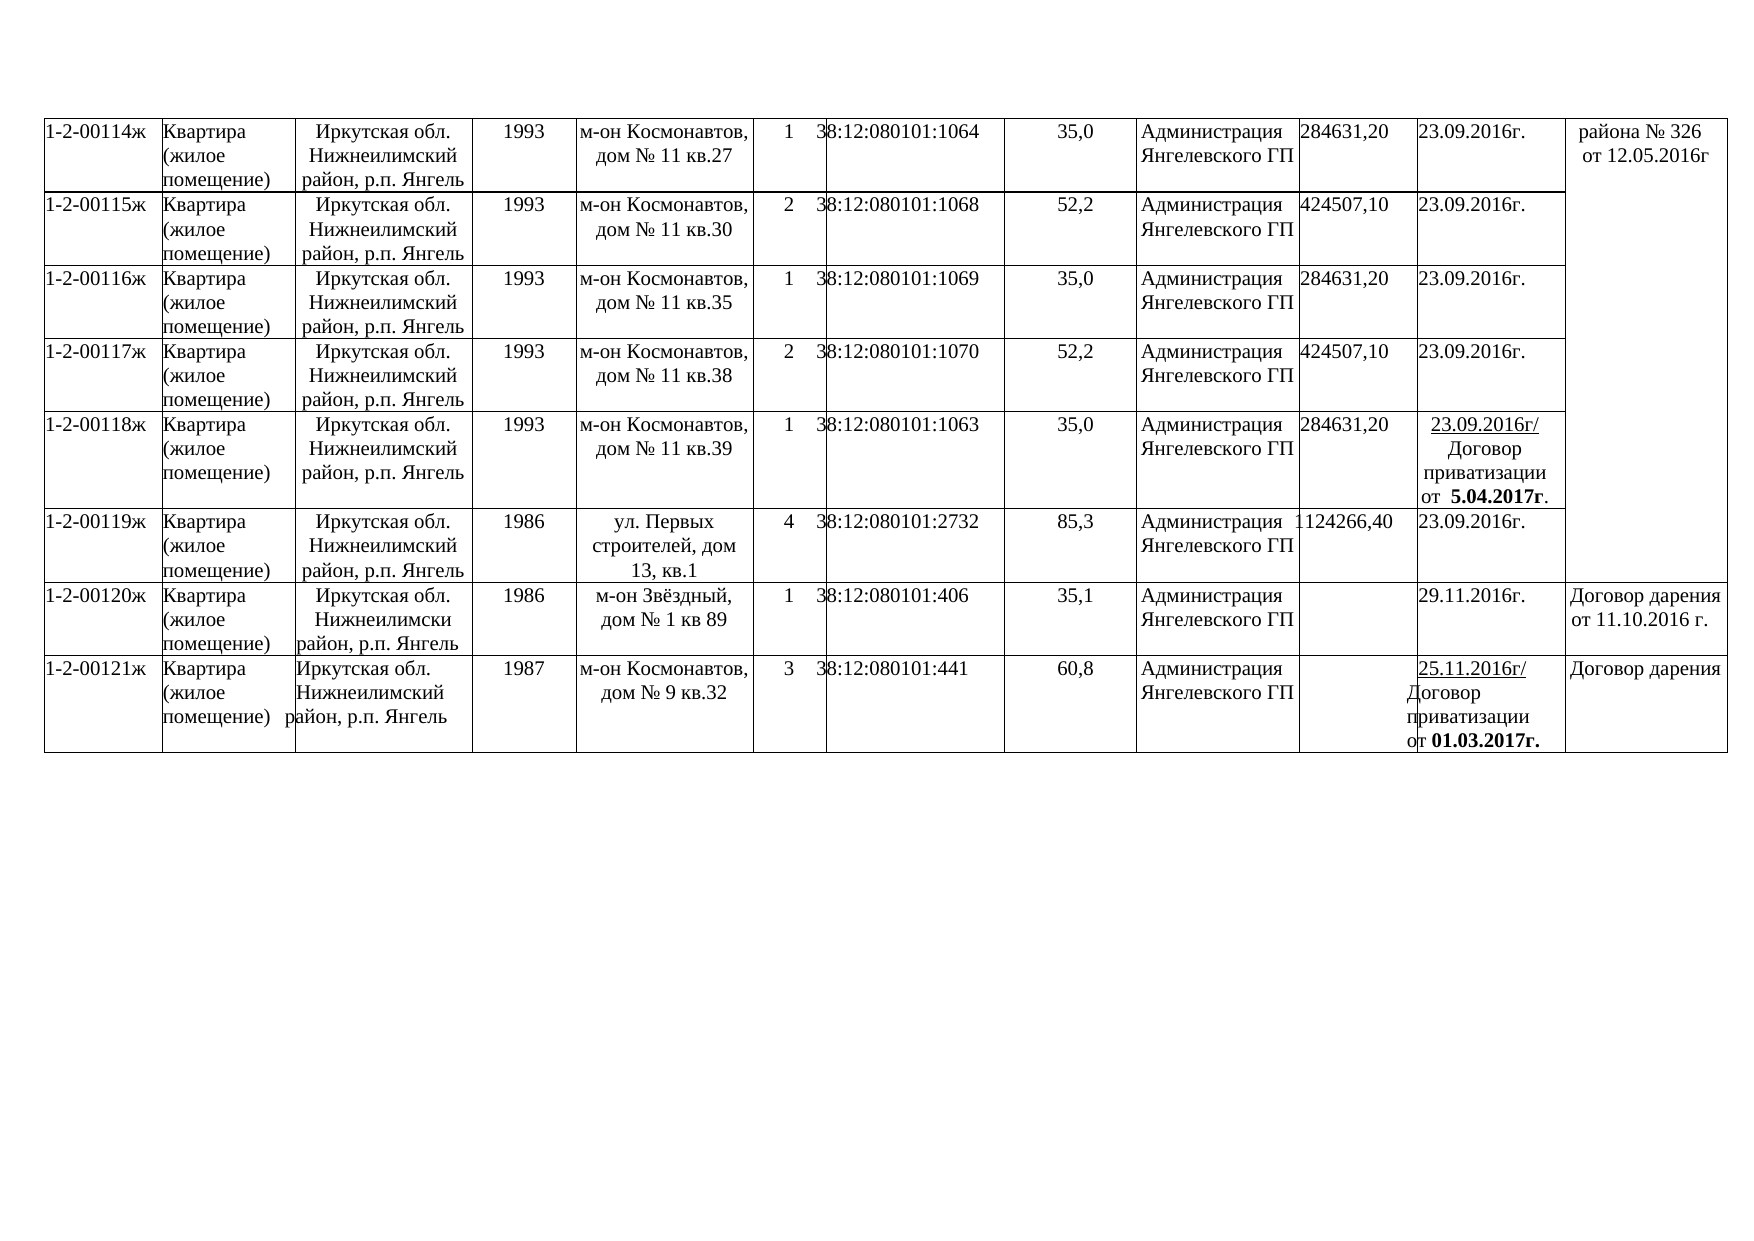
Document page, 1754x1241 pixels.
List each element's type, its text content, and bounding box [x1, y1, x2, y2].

table_cell 1-2-00115ж [45, 193, 162, 264]
table_cell 2 [754, 193, 826, 264]
table_cell 1-2-00114ж [45, 119, 162, 191]
table_cell 1-2-00118ж [45, 412, 162, 508]
table_cell 284631,20 [1300, 119, 1417, 191]
table_cell 23.09.2016г. [1418, 509, 1565, 582]
table_cell 1993 [473, 193, 576, 264]
table_cell 23.09.2016г. [1418, 266, 1565, 338]
table_cell 35,1 [1005, 583, 1136, 655]
table_cell Договор дарения от 11.10.2016 г. [1566, 583, 1727, 655]
table_cell 38:12:080101:1064 [827, 119, 1004, 191]
table_cell Иркутская обл. Нижнеилимский район, р.п. Янгель [296, 412, 472, 508]
table_cell 23.09.2016г. [1418, 119, 1565, 191]
table_cell Иркутская обл. Нижнеилимский район, р.п. Янгель [296, 339, 472, 411]
table_cell 38:12:080101:1063 [827, 412, 1004, 508]
table_cell 1-2-00117ж [45, 339, 162, 411]
table_cell 284631,20 [1300, 412, 1417, 508]
table_cell 38:12:080101:1070 [827, 339, 1004, 411]
table_cell 1993 [473, 119, 576, 191]
table_cell Квартира (жилое помещение) [163, 656, 295, 752]
table_cell 23.09.2016г. [1418, 339, 1565, 411]
table_cell 60,8 [1005, 656, 1136, 752]
table_cell 1124266,40 [1300, 509, 1417, 582]
table_cell Иркутская обл. Нижнеилимский район, р.п. Янгель [296, 266, 472, 338]
table_cell 35,0 [1005, 412, 1136, 508]
table_cell м-он Космонавтов, дом № 11 кв.27 [577, 119, 753, 191]
table_cell 1-2-00116ж [45, 266, 162, 338]
table_cell Квартира (жилое помещение) [163, 193, 295, 264]
table_cell Администрация Янгелевского ГП [1137, 193, 1299, 264]
table_cell 23.09.2016г. [1418, 193, 1565, 264]
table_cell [296, 119, 472, 191]
table_cell Квартира (жилое помещение) [163, 412, 295, 508]
table_cell 1 [754, 119, 826, 191]
table_cell 1 [754, 583, 826, 655]
table_cell м-он Космонавтов, дом № 11 кв.38 [577, 339, 753, 411]
table_cell 424507,10 [1300, 339, 1417, 411]
table_cell 4 [754, 509, 826, 582]
table_cell м-он Космонавтов, дом № 11 кв.30 [577, 193, 753, 264]
table_cell 1 [754, 266, 826, 338]
table_cell м-он Космонавтов, дом № 11 кв.35 [577, 266, 753, 338]
table_cell 38:12:080101:1069 [827, 266, 1004, 338]
table_cell [1300, 656, 1417, 752]
table_cell ул. Первых строителей, дом 13, кв.1 [577, 509, 753, 582]
table_cell 38:12:080101:441 [827, 656, 1004, 752]
table_cell 25.11.2016г/ Договор приватизации от 01.03.2017г. [1418, 656, 1565, 752]
table_cell 23.09.2016г/ Договор приватизации от 5.04.2017г. [1418, 412, 1565, 508]
table_cell м-он Звёздный, дом № 1 кв 89 [577, 583, 753, 655]
table_cell 1993 [473, 412, 576, 508]
table_cell 29.11.2016г. [1418, 583, 1565, 655]
table_cell м-он Космонавтов, дом № 11 кв.39 [577, 412, 753, 508]
table_cell [1300, 583, 1417, 655]
table_cell 85,3 [1005, 509, 1136, 582]
table_cell 3 [754, 656, 826, 752]
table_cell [163, 119, 295, 191]
table_cell 52,2 [1005, 193, 1136, 264]
table_cell 1986 [473, 509, 576, 582]
table_cell Иркутская обл. Нижнеилимский район, р.п. Янгель [296, 193, 472, 264]
table_cell Администрация Янгелевского ГП [1137, 339, 1299, 411]
table_cell Квартира (жилое помещение) [163, 509, 295, 582]
table_cell 424507,10 [1300, 193, 1417, 264]
table_cell Договор дарения [1566, 656, 1727, 752]
table_cell Администрация Янгелевского ГП [1137, 412, 1299, 508]
table_cell 1986 [473, 583, 576, 655]
table_cell Администрация Янгелевского ГП [1137, 266, 1299, 338]
table_cell Администрация Янгелевского ГП [1137, 656, 1299, 752]
table_cell Администрация Янгелевского ГП [1137, 583, 1299, 655]
table_cell 1993 [473, 339, 576, 411]
table_cell Администрация Янгелевского ГП [1137, 509, 1299, 582]
table_cell 38:12:080101:1068 [827, 193, 1004, 264]
table_cell 52,2 [1005, 339, 1136, 411]
table_cell Иркутская обл. Нижнеилимский район, р.п. Янгель [296, 656, 472, 752]
table_cell 35,0 [1005, 266, 1136, 338]
table_cell м-он Космонавтов, дом № 9 кв.32 [577, 656, 753, 752]
table_cell 35,0 [1005, 119, 1136, 191]
table_cell 1-2-00121ж [45, 656, 162, 752]
table_cell 1993 [473, 266, 576, 338]
table_cell 2 [754, 339, 826, 411]
table_cell 38:12:080101:2732 [827, 509, 1004, 582]
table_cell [1137, 119, 1299, 191]
table_cell Квартира (жилое помещение) [163, 583, 295, 655]
table_cell 1-2-00120ж [45, 583, 162, 655]
table_cell 1-2-00119ж [45, 509, 162, 582]
table_cell Квартира (жилое помещение) [163, 339, 295, 411]
table_cell 1987 [473, 656, 576, 752]
table_cell Квартира (жилое помещение) [163, 266, 295, 338]
table_cell 284631,20 [1300, 266, 1417, 338]
table_cell 38:12:080101:406 [827, 583, 1004, 655]
table_cell Иркутская обл. Нижнеилимский район, р.п. Янгель [296, 509, 472, 582]
table_cell 1 [754, 412, 826, 508]
table_cell Иркутская обл. Нижнеилимски район, р.п. Янгель [296, 583, 472, 655]
